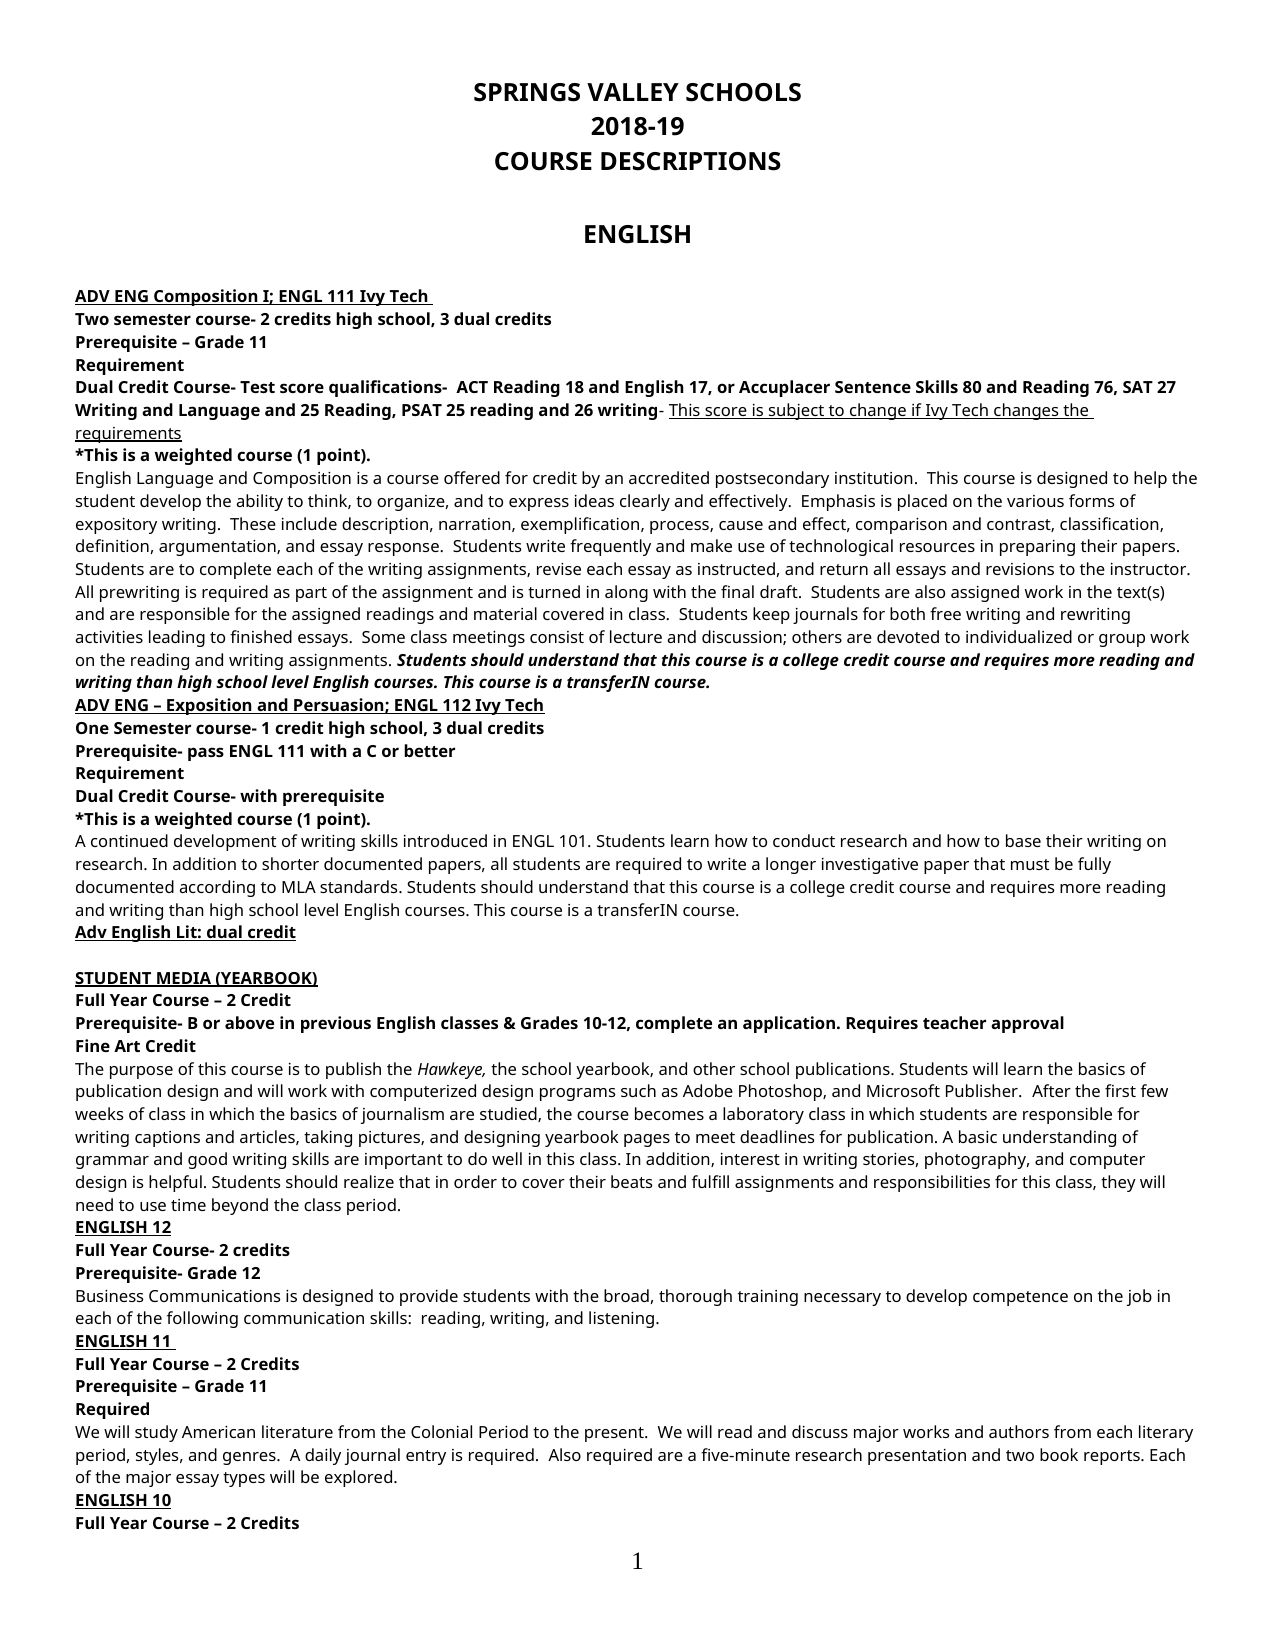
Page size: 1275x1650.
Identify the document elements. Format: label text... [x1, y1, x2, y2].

subtitle Adv English Lit: dual credit [75, 921, 1200, 943]
subtitle COURSE DESCRIPTIONS [75, 143, 1200, 177]
text *This is a weighted course (1 point). [75, 444, 1200, 467]
text ADV ENG – Exposition and Persuasion; ENGL 112 Ivy Tech [75, 694, 1200, 716]
text 2018-19 [75, 109, 1200, 143]
text Two semester course- 2 credits high school, 3 dual credits [75, 308, 1200, 330]
text Full Year Course – 2 Credits [75, 1352, 1200, 1375]
text Requirement [75, 353, 1200, 376]
text Business Communications is designed to provide students with the broad, thorough training necessary to develop competence on the job in each of the following communication skills: reading, writing, and listening. [75, 1284, 1200, 1329]
text Fine Art Credit [75, 1034, 1200, 1057]
text ENGLISH 11 [75, 1329, 1200, 1352]
text SPRINGS VALLEY SCHOOLS [75, 75, 1200, 109]
text Prerequisite – Grade 11 [75, 330, 1200, 353]
subtitle Full Year Course – 2 Credit [75, 989, 1200, 1012]
text The purpose of this course is to publish the Hawkeye, the school yearbook, and other school publications. Students will learn the basics of publication design and will work with computerized design programs such as Adobe Photoshop, and Microsoft Publisher. After the first few weeks of class in which the basics of journalism are studied, the course becomes a laboratory class in which students are responsible for writing captions and articles, taking pictures, and designing yearbook pages to meet deadlines for publication. A basic understanding of grammar and good writing skills are important to do well in this class. In addition, interest in writing stories, photography, and computer design is helpful. Students should realize that in order to cover their beats and fulfill assignments and responsibilities for this class, they will need to use time beyond the class period. [75, 1057, 1200, 1216]
text Dual Credit Course- Test score qualifications- ACT Reading 18 and English 17, or Accuplacer Sentence Skills 80 and Reading 76, SAT 27 Writing and Language and 25 Reading, PSAT 25 reading and 26 writing- This score is subject to change if Ivy Tech changes the requirements [75, 376, 1200, 444]
text Full Year Course- 2 credits [75, 1239, 1200, 1261]
text Prerequisite- B or above in previous English classes & Grades 10-12, complete an application. Requires teacher approval [75, 1012, 1200, 1034]
text Requirement [75, 762, 1200, 784]
text Full Year Course – 2 Credits [75, 1511, 1200, 1534]
title ENGLISH [75, 217, 1200, 251]
text Dual Credit Course- with prerequisite [75, 784, 1200, 807]
text ENGLISH 10 [75, 1488, 1200, 1511]
text English Language and Composition is a course offered for credit by an accredited postsecondary institution. This course is designed to help the student develop the ability to think, to organize, and to express ideas clearly and effectively. Emphasis is placed on the various forms of expository writing. These include description, narration, exemplification, process, cause and effect, comparison and contrast, classification, definition, argumentation, and essay response. Students write frequently and make use of technological resources in preparing their papers. Students are to complete each of the writing assignments, revise each essay as instructed, and return all essays and revisions to the instructor. All prewriting is required as part of the assignment and is turned in along with the final draft. Students are also assigned work in the text(s) and are responsible for the assigned readings and material covered in class. Students keep journals for both free writing and rewriting activities leading to finished essays. Some class meetings consist of lecture and discussion; others are devoted to individualized or group work on the reading and writing assignments. Students should understand that this course is a college credit course and requires more reading and writing than high school level English courses. This course is a transferIN course. [75, 467, 1200, 694]
text Prerequisite- Grade 12 [75, 1261, 1200, 1284]
text Required [75, 1398, 1200, 1420]
subtitle STUDENT MEDIA (YEARBOOK) [75, 966, 1200, 989]
text ENGLISH 12 [75, 1216, 1200, 1239]
text We will study American literature from the Colonial Period to the present. We will read and discuss major works and authors from each literary period, styles, and genres. A daily journal entry is required. Also required are a five-minute research presentation and two book reports. Each of the major essay types will be explored. [75, 1420, 1200, 1488]
text Prerequisite- pass ENGL 111 with a C or better [75, 739, 1200, 762]
text Prerequisite – Grade 11 [75, 1375, 1200, 1398]
text One Semester course- 1 credit high school, 3 dual credits [75, 716, 1200, 739]
text *This is a weighted course (1 point). [75, 807, 1200, 830]
text A continued development of writing skills introduced in ENGL 101. Students learn how to conduct research and how to base their writing on research. In addition to shorter documented papers, all students are required to write a longer investigative paper that must be fully documented according to MLA standards. Students should understand that this course is a college credit course and requires more reading and writing than high school level English courses. This course is a transferIN course. [75, 830, 1200, 921]
subtitle ADV ENG Composition I; ENGL 111 Ivy Tech [75, 285, 1200, 308]
